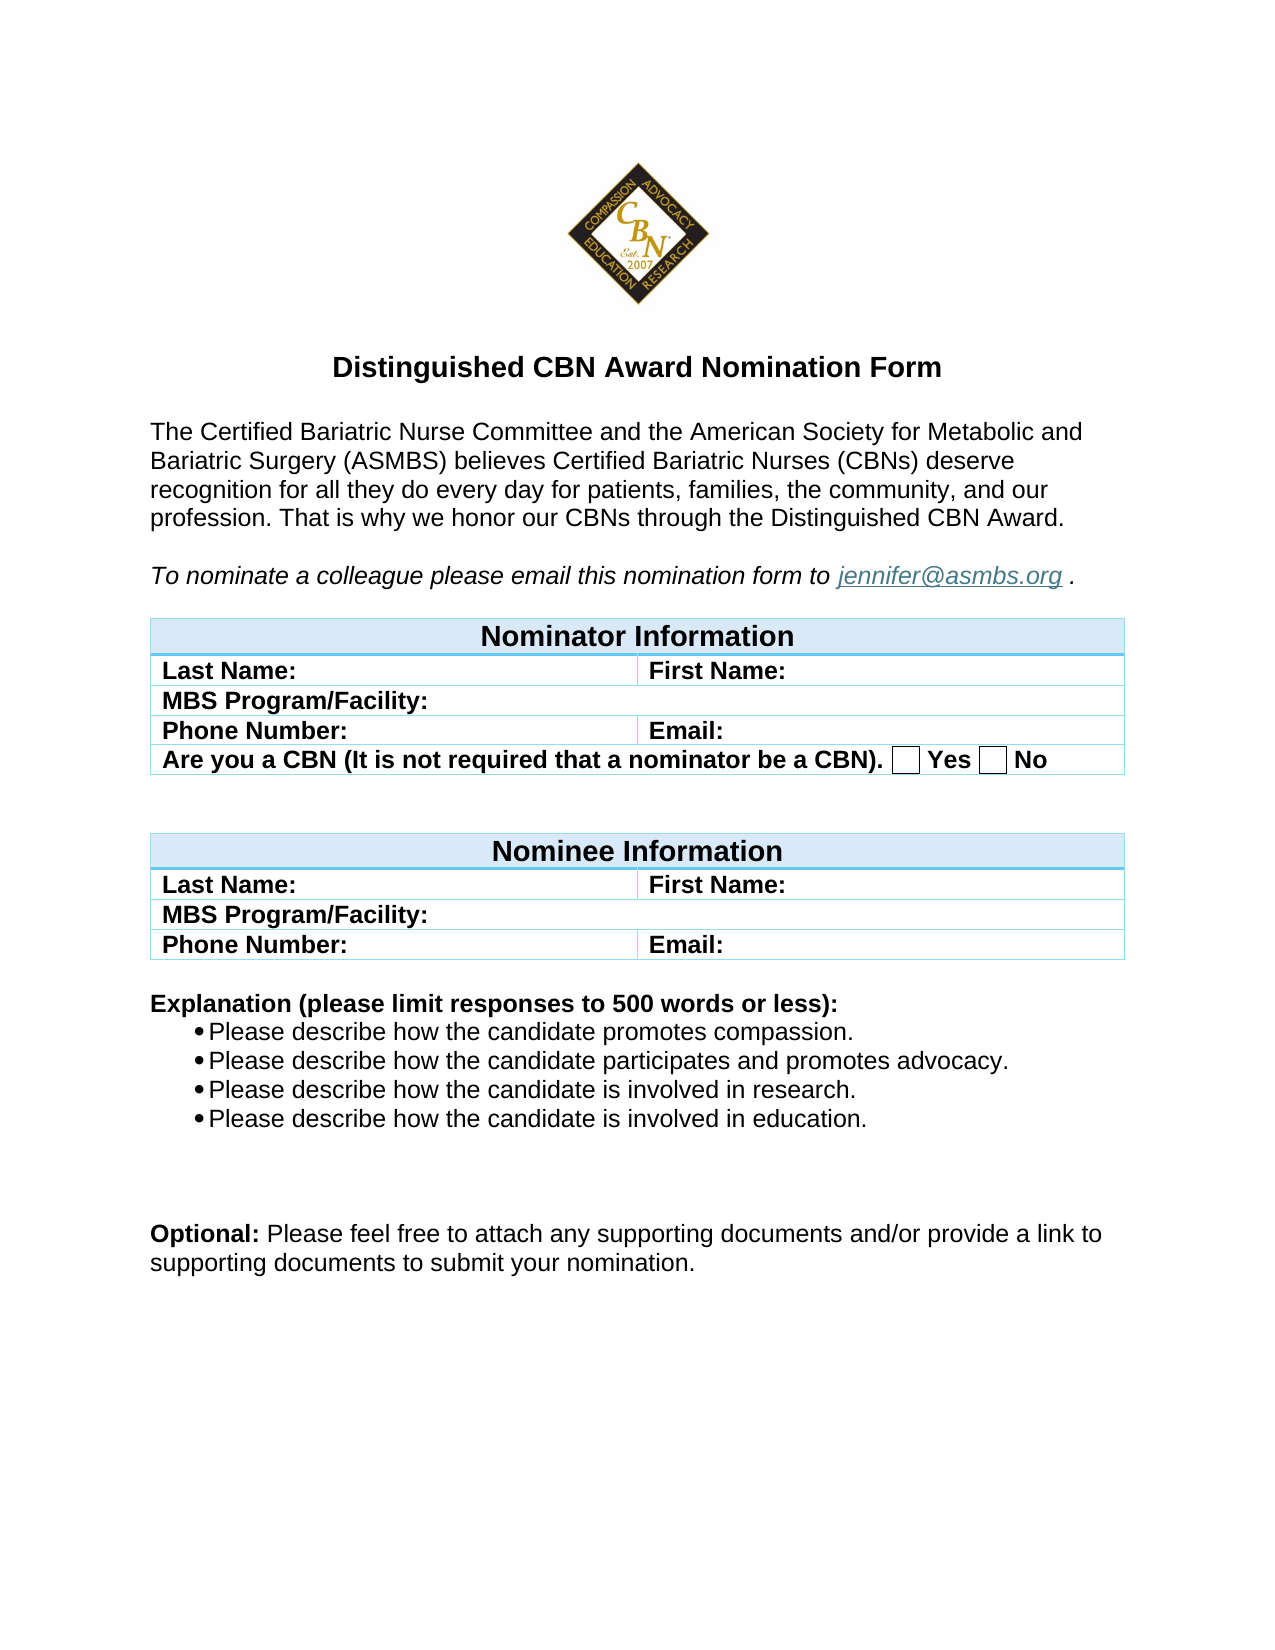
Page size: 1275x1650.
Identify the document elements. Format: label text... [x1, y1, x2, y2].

list Please describe how the candidate promotes compassion. [195, 1017, 1125, 1046]
table_cell First Name: [638, 656, 1124, 685]
table_cell Email: [638, 716, 1124, 744]
text The Certified Bariatric Nurse Committee and the American Society for Metabolic and Bariatric Surgery (ASMBS) believes Certified Bariatric Nurses (CBNs) deserve recognition for all they do every day for patients, families, the community, and our profession. That is why we honor our CBNs through the Distinguished CBN Award. [150, 417, 1125, 532]
list Please describe how the candidate is involved in research. [195, 1075, 1125, 1104]
table_cell Phone Number: [151, 716, 637, 744]
list Please describe how the candidate is involved in education. [195, 1104, 1125, 1133]
text To nominate a colleague please email this nomination form to jennifer@asmbs.org . [150, 561, 1125, 589]
table_cell Email: [638, 930, 1124, 959]
text Explanation (please limit responses to 500 words or less): [150, 988, 1125, 1017]
table_cell Phone Number: [151, 930, 637, 959]
table_cell First Name: [638, 870, 1124, 899]
list Please describe how the candidate participates and promotes advocacy. [195, 1046, 1125, 1075]
picture [554, 150, 721, 317]
table_cell Last Name: [151, 870, 637, 899]
table_cell Are you a CBN (It is not required that a nominator be a CBN). Yes No [151, 745, 1124, 774]
table_cell MBS Program/Facility: [151, 900, 1124, 929]
table_header Nominator Information [151, 619, 1124, 653]
table_cell Last Name: [151, 656, 637, 685]
table_header Nominee Information [151, 834, 1124, 867]
text Distinguished CBN Award Nomination Form [150, 350, 1125, 383]
table_cell MBS Program/Facility: [151, 686, 1124, 714]
text Optional: Please feel free to attach any supporting documents and/or provide a link to supporting documents to submit your nomination. [150, 1219, 1125, 1276]
